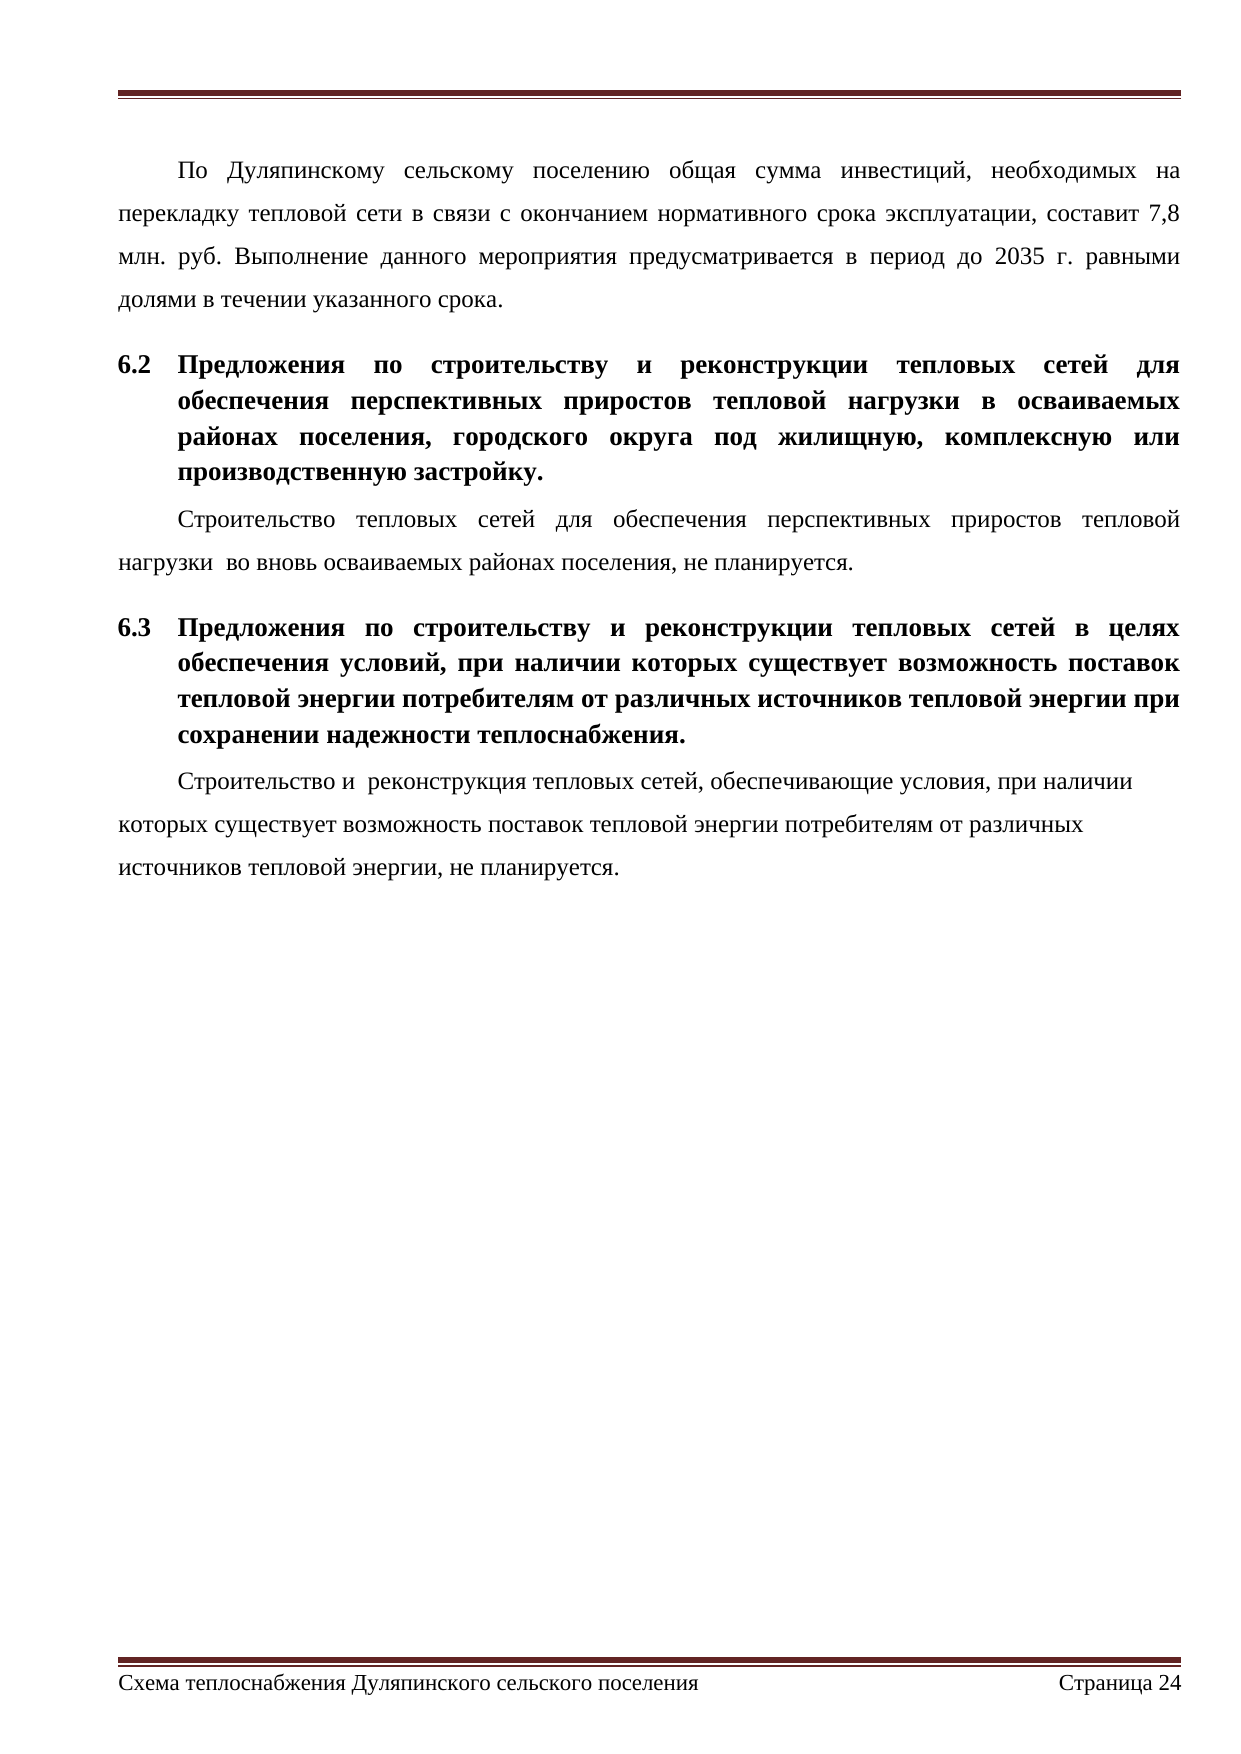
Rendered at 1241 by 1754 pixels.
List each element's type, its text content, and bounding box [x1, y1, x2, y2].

text По Дуляпинскому сельскому поселению общая сумма инвестиций, необходимых на перекладку тепловой сети в связи с окончанием нормативного срока эксплуатации, составит 7,8 млн. руб. Выполнение данного мероприятия предусматривается в период до 2035 г. равными долями в течении указанного срока. [118, 155, 1181, 313]
text Строительство тепловых сетей для обеспечения перспективных приростов тепловой нагрузки во вновь осваиваемых районах поселения, не планируется. [118, 504, 1181, 576]
subtitle Предложения по строительству и реконструкции тепловых сетей для обеспечения перспективных приростов тепловой нагрузки в осваиваемых районах поселения, городского округа под жилищную, комплексную или производственную застройку. [117, 348, 1181, 487]
text Строительство и реконструкция тепловых сетей, обеспечивающие условия, при наличии которых существует возможность поставок тепловой энергии потребителям от различных источников тепловой энергии, не планируется. [118, 766, 1181, 881]
subtitle Предложения по строительству и реконструкции тепловых сетей в целях обеспечения условий, при наличии которых существует возможность поставок тепловой энергии потребителям от различных источников тепловой энергии при сохранении надежности теплоснабжения. [117, 611, 1181, 749]
